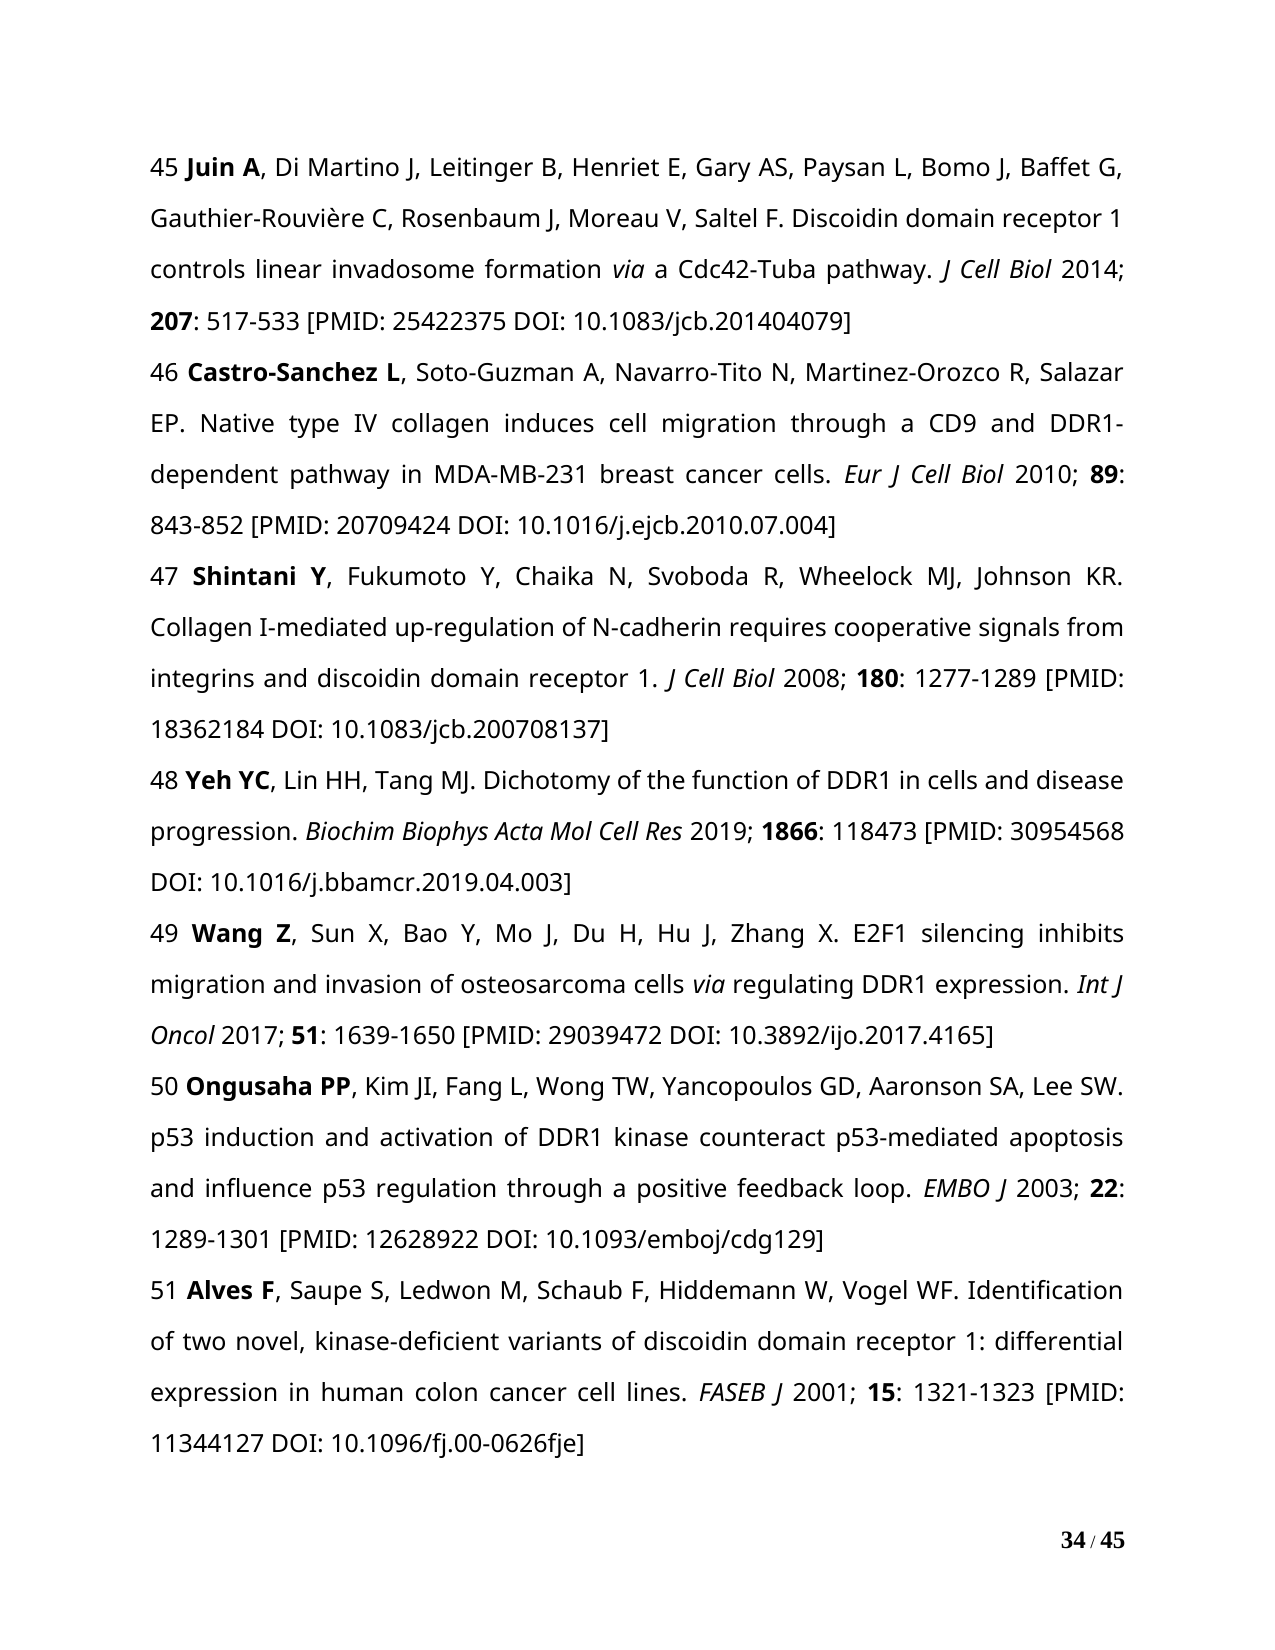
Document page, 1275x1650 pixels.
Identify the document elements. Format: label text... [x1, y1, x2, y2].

text 46 Castro-Sanchez L, Soto-Guzman A, Navarro-Tito N, Martinez-Orozco R, Salazar EP. Native type IV collagen induces cell migration through a CD9 and DDR1-dependent pathway in MDA-MB-231 breast cancer cells. Eur J Cell Biol 2010; 89: 843-852 [PMID: 20709424 DOI: 10.1016/j.ejcb.2010.07.004] [150, 354, 1125, 541]
text 48 Yeh YC, Lin HH, Tang MJ. Dichotomy of the function of DDR1 in cells and disease progression. Biochim Biophys Acta Mol Cell Res 2019; 1866: 118473 [PMID: 30954568 DOI: 10.1016/j.bbamcr.2019.04.003] [150, 762, 1125, 899]
text 50 Ongusaha PP, Kim JI, Fang L, Wong TW, Yancopoulos GD, Aaronson SA, Lee SW. p53 induction and activation of DDR1 kinase counteract p53-mediated apoptosis and influence p53 regulation through a positive feedback loop. EMBO J 2003; 22: 1289-1301 [PMID: 12628922 DOI: 10.1093/emboj/cdg129] [150, 1069, 1125, 1256]
text 45 Juin A, Di Martino J, Leitinger B, Henriet E, Gary AS, Paysan L, Bomo J, Baffet G, Gauthier-Rouvière C, Rosenbaum J, Moreau V, Saltel F. Discoidin domain receptor 1 controls linear invadosome formation via a Cdc42-Tuba pathway. J Cell Biol 2014; 207: 517-533 [PMID: 25422375 DOI: 10.1083/jcb.201404079] [150, 150, 1125, 337]
text 47 Shintani Y, Fukumoto Y, Chaika N, Svoboda R, Wheelock MJ, Johnson KR. Collagen I-mediated up-regulation of N-cadherin requires cooperative signals from integrins and discoidin domain receptor 1. J Cell Biol 2008; 180: 1277-1289 [PMID: 18362184 DOI: 10.1083/jcb.200708137] [150, 558, 1125, 746]
text 49 Wang Z, Sun X, Bao Y, Mo J, Du H, Hu J, Zhang X. E2F1 silencing inhibits migration and invasion of osteosarcoma cells via regulating DDR1 expression. Int J Oncol 2017; 51: 1639-1650 [PMID: 29039472 DOI: 10.3892/ijo.2017.4165] [150, 916, 1125, 1052]
text 51 Alves F, Saupe S, Ledwon M, Schaub F, Hiddemann W, Vogel WF. Identification of two novel, kinase-deficient variants of discoidin domain receptor 1: differential expression in human colon cancer cell lines. FASEB J 2001; 15: 1321-1323 [PMID: 11344127 DOI: 10.1096/fj.00-0626fje] [150, 1273, 1125, 1460]
